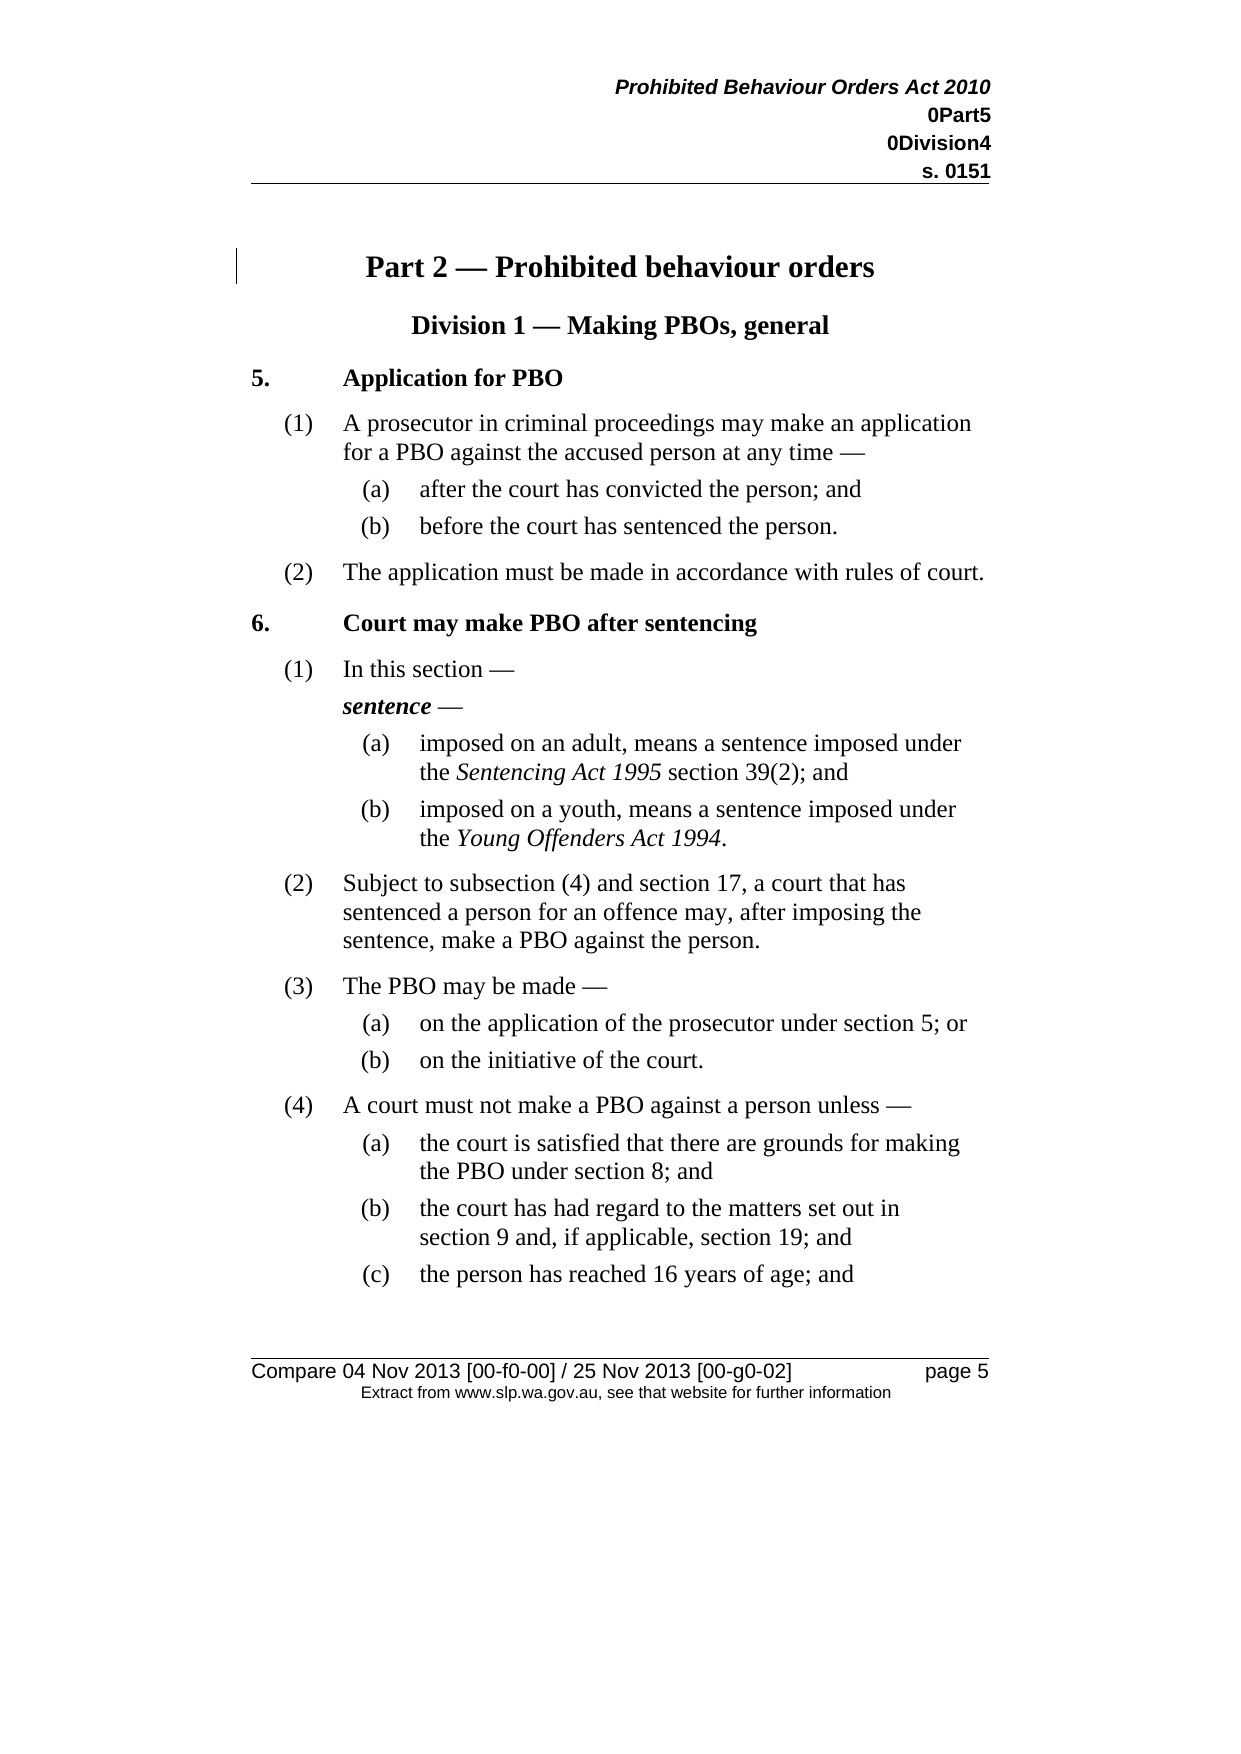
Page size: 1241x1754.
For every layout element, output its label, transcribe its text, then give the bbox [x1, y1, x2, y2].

text sentence — [251, 691, 989, 720]
text (a) on the application of the prosecutor under section 5; or [251, 1008, 989, 1037]
subtitle Division 1 — Making PBOs, general [251, 309, 989, 340]
text (3) The PBO may be made — [251, 971, 989, 1000]
text (b) imposed on a youth, means a sentence imposed under the Young Offenders Act 1994. [251, 794, 989, 851]
text (a) imposed on an adult, means a sentence imposed under the Sentencing Act 1995 section 39(2); and [251, 728, 989, 786]
text (1) A prosecutor in criminal proceedings may make an application for a PBO against the accused person at any time — [251, 408, 989, 466]
subtitle 6. Court may make PBO after sentencing [251, 608, 989, 637]
text (b) the court has had regard to the matters set out in section 9 and, if applicable, section 19; and [251, 1193, 989, 1251]
text (a) after the court has convicted the person; and [251, 474, 989, 503]
text (b) on the initiative of the court. [251, 1045, 989, 1074]
text (2) Subject to subsection (4) and section 17, a court that has sentenced a person for an offence may, after imposing the sentence, make a PBO against the person. [251, 868, 989, 954]
text (a) the court is satisfied that there are grounds for making the PBO under section 8; and [251, 1128, 989, 1185]
text (b) before the court has sentenced the person. [251, 511, 989, 540]
text (2) The application must be made in accordance with rules of court. [251, 557, 989, 586]
subtitle Part 2 — Prohibited behaviour orders [251, 248, 989, 284]
text (1) In this section — [251, 654, 989, 683]
text (c) the person has reached 16 years of age; and [251, 1259, 989, 1288]
subtitle 5. Application for PBO [251, 363, 989, 392]
text (4) A court must not make a PBO against a person unless — [251, 1091, 989, 1119]
